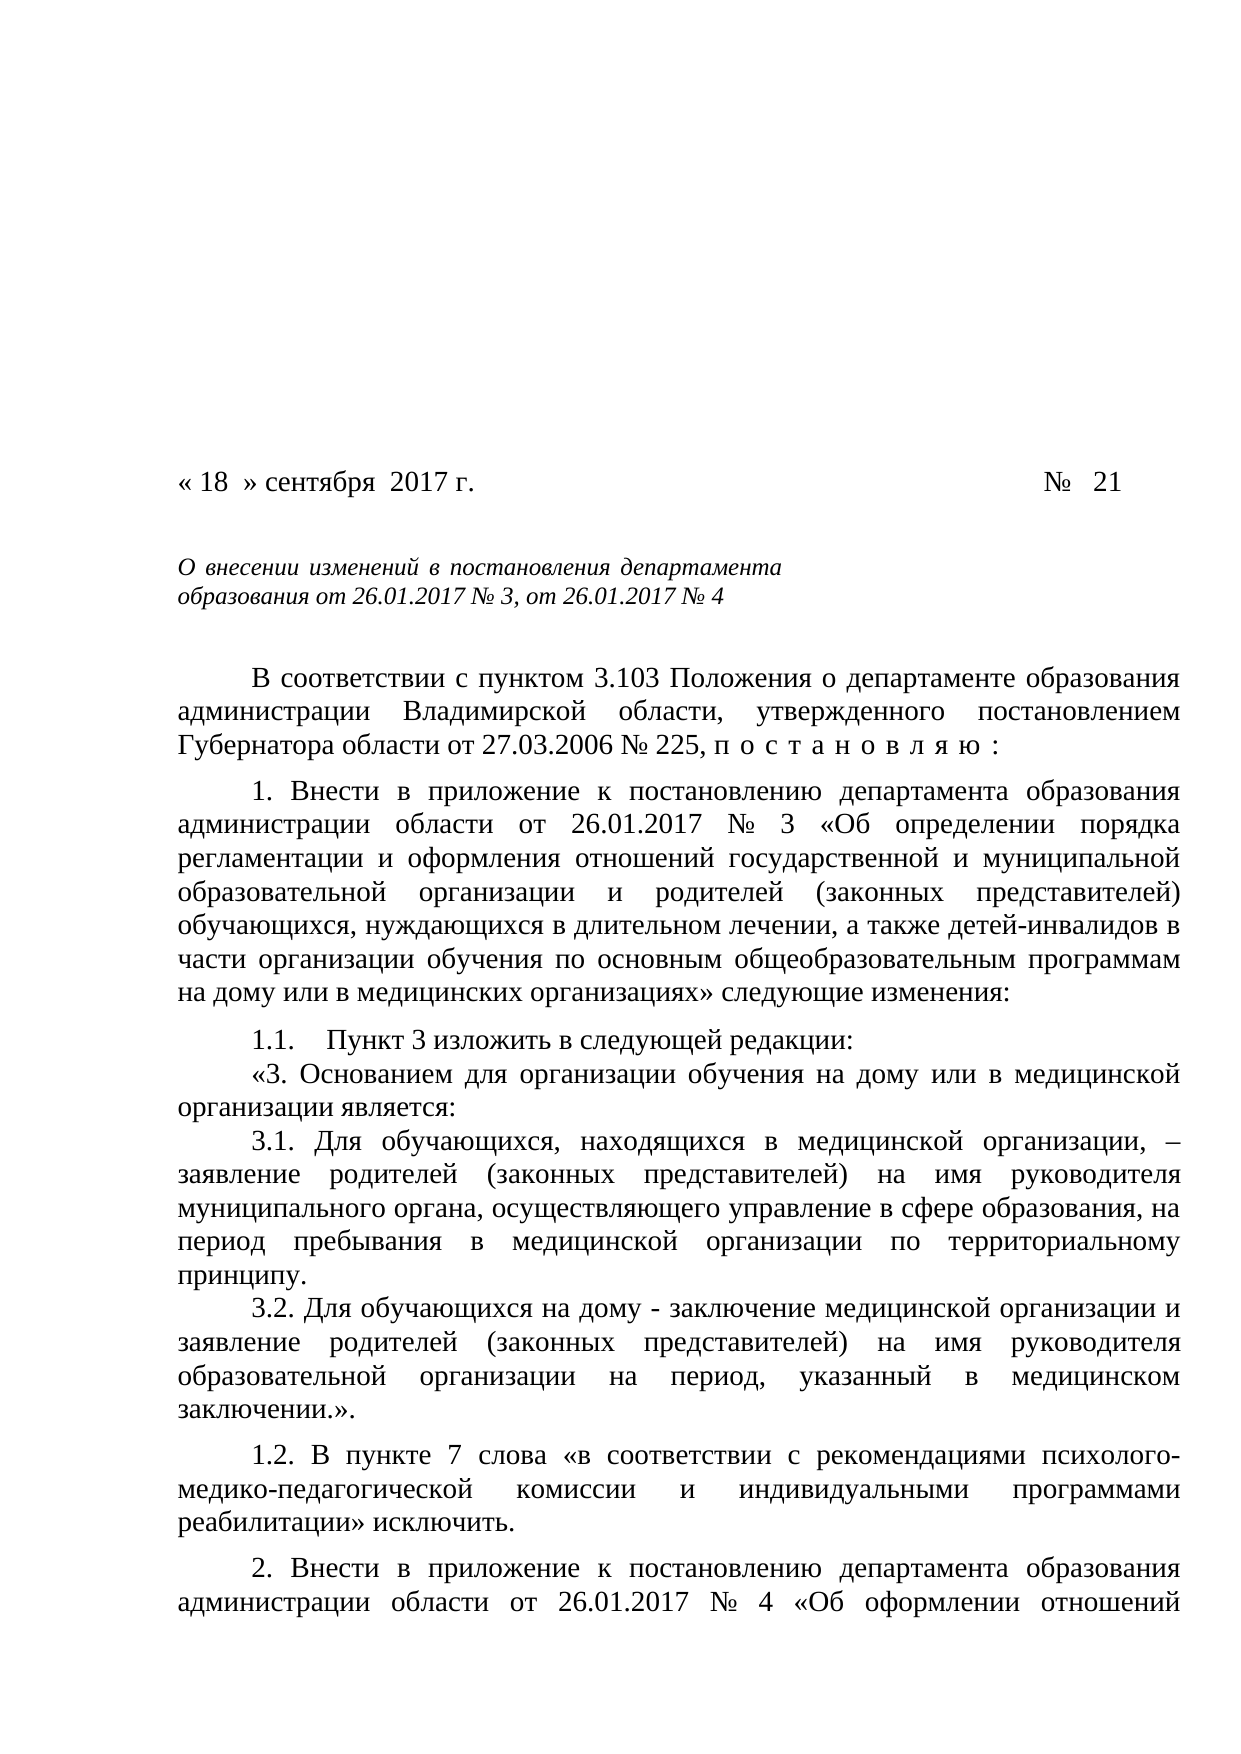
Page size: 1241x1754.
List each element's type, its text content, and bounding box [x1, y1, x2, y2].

text 1. Внести в приложение к постановлению департамента образования администрации области от 26.01.2017 № 3 «Об определении порядка регламентации и оформления отношений государственной и муниципальной образовательной организации и родителей (законных представителей) обучающихся, нуждающихся в длительном лечении, а также детей-инвалидов в части организации обучения по основным общеобразовательным программам на дому или в медицинских организациях» следующие изменения: [177, 773, 1181, 1008]
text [177, 1550, 1181, 1617]
text О внесении изменений в постановления департамента образования от 26.01.2017 № 3, от 26.01.2017 № 4 [177, 552, 783, 610]
text 1.2. В пункте 7 слова «в соответствии с рекомендациями психолого-медико-педагогической комиссии и индивидуальными программами реабилитации» исключить. [177, 1437, 1181, 1538]
list Пункт 3 изложить в следующей редакции: [251, 1022, 1181, 1056]
text 3.1. Для обучающихся, находящихся в медицинской организации, – заявление родителей (законных представителей) на имя руководителя муниципального органа, осуществляющего управление в сфере образования, на период пребывания в медицинской организации по территориальному принципу. [177, 1123, 1181, 1291]
text 3.2. Для обучающихся на дому - заключение медицинской организации и заявление родителей (законных представителей) на имя руководителя образовательной организации на период, указанный в медицинском заключении.». [177, 1291, 1181, 1425]
text « 18 » сентября 2017 г. № 21 [177, 464, 1181, 497]
text В соответствии с пунктом 3.103 Положения о департаменте образования администрации Владимирской области, утвержденного постановлением Губернатора области от 27.03.2006 № 225, постановляю: [177, 660, 1181, 761]
text «3. Основанием для организации обучения на дому или в медицинской организации является: [177, 1056, 1181, 1123]
